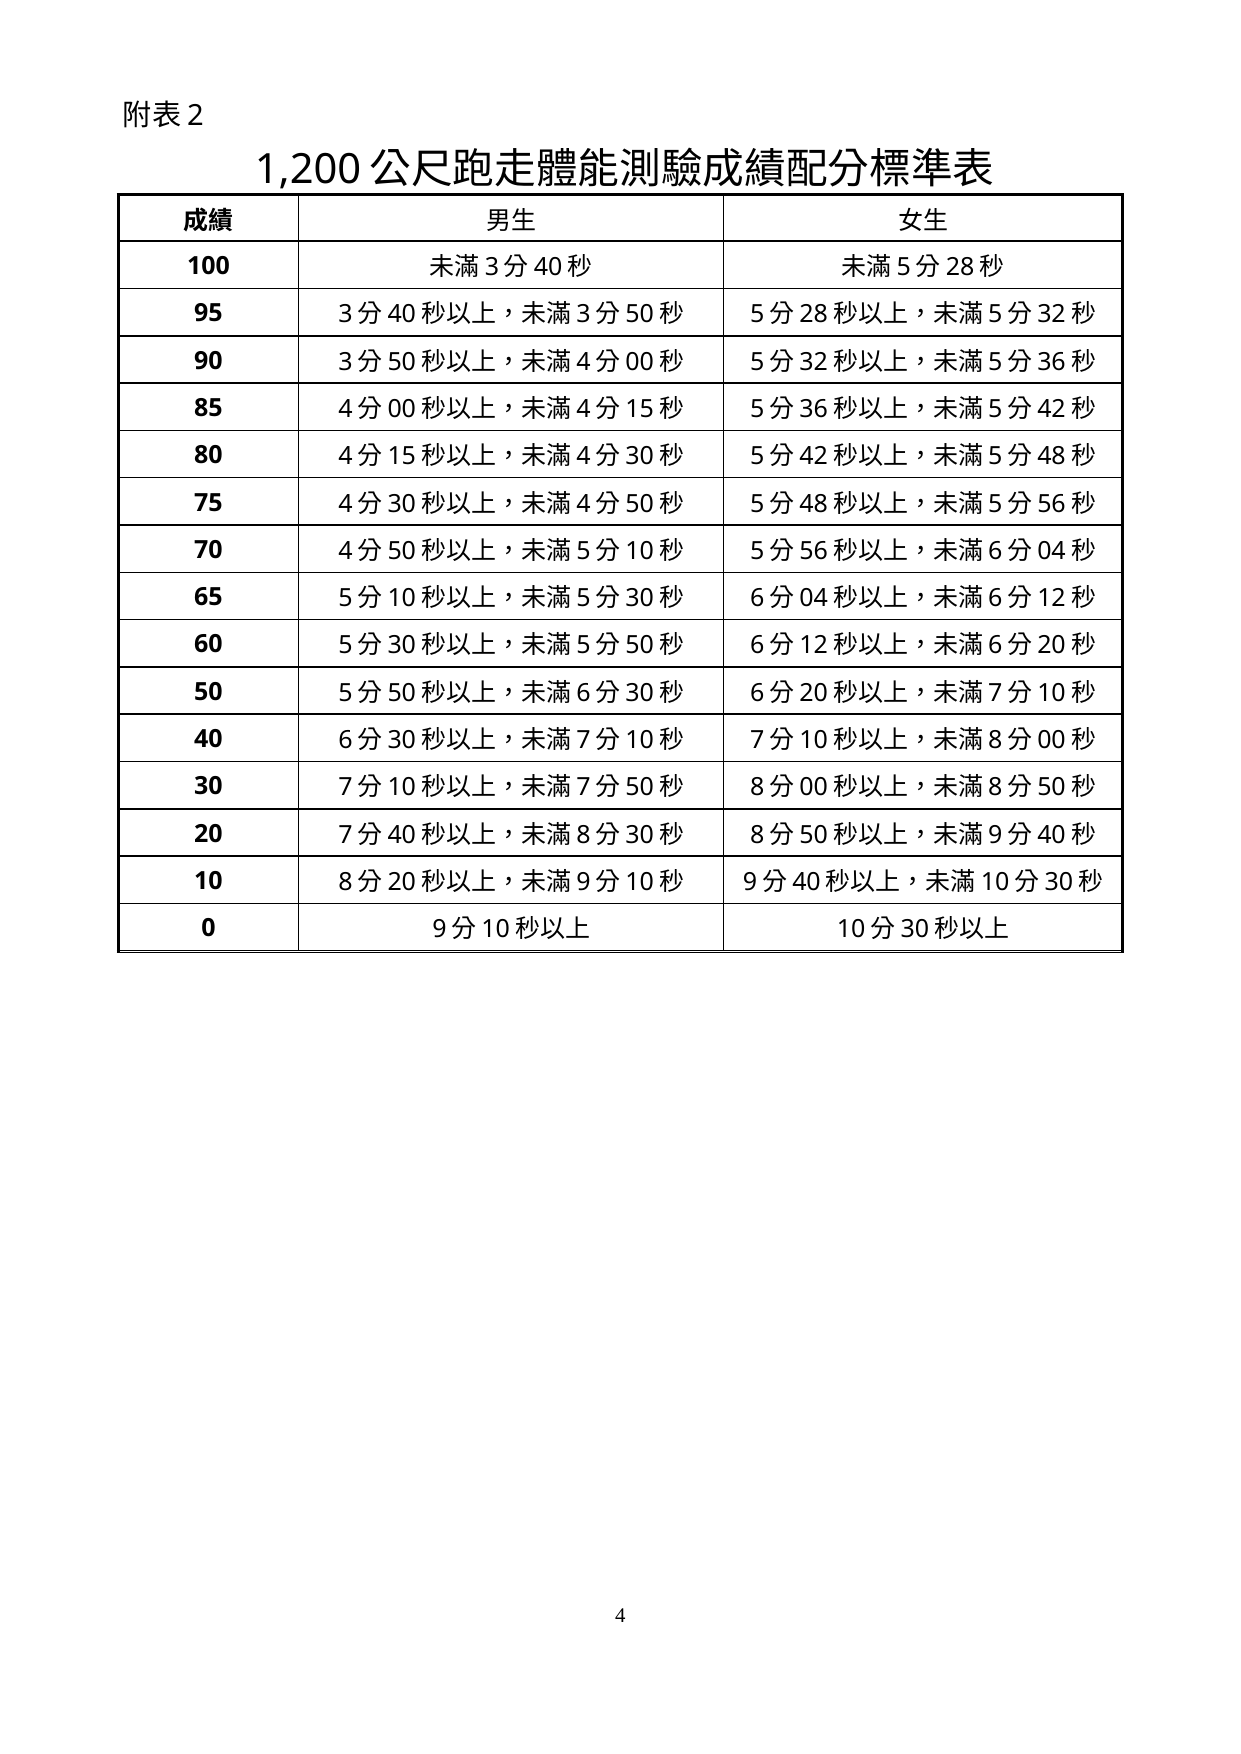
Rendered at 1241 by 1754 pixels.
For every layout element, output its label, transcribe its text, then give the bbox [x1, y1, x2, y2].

table_cell 5分32秒以上，未滿5分36秒 [724, 337, 1121, 382]
table_cell 20 [120, 810, 298, 855]
table_cell 6分04秒以上，未滿6分12秒 [724, 573, 1121, 619]
table_cell 80 [120, 431, 298, 477]
table_cell 100 [120, 242, 298, 288]
table_cell 75 [120, 478, 298, 524]
table_cell 10 [120, 857, 298, 902]
table_cell 85 [120, 384, 298, 429]
table_cell 30 [120, 762, 298, 808]
table_cell 4分30秒以上，未滿4分50秒 [299, 478, 723, 524]
table_cell 10分30秒以上 [724, 904, 1121, 950]
table_header 女生 [724, 196, 1121, 240]
table_cell 9分40秒以上，未滿10分30秒 [724, 857, 1121, 902]
table_cell 5分50秒以上，未滿6分30秒 [299, 668, 723, 713]
table_header 成績 [120, 196, 298, 240]
table_cell 70 [120, 526, 298, 571]
table_cell 4分00秒以上，未滿4分15秒 [299, 384, 723, 429]
table_cell 5分28秒以上，未滿5分32秒 [724, 289, 1121, 335]
table_cell 60 [120, 620, 298, 666]
table_cell 7分10秒以上，未滿7分50秒 [299, 762, 723, 808]
table_cell 9分10秒以上 [299, 904, 723, 950]
table_cell 6分30秒以上，未滿7分10秒 [299, 715, 723, 761]
table_cell 3分50秒以上，未滿4分00秒 [299, 337, 723, 382]
text 1,200公尺跑走體能測驗成績配分標準表 [118, 143, 1122, 193]
table_cell 90 [120, 337, 298, 382]
table_cell 5分10秒以上，未滿5分30秒 [299, 573, 723, 619]
table_cell 95 [120, 289, 298, 335]
table_cell 5分36秒以上，未滿5分42秒 [724, 384, 1121, 429]
table_cell 0 [120, 904, 298, 950]
table_cell 40 [120, 715, 298, 761]
table_cell 5分42秒以上，未滿5分48秒 [724, 431, 1121, 477]
table_cell 6分12秒以上，未滿6分20秒 [724, 620, 1121, 666]
table_cell 8分50秒以上，未滿9分40秒 [724, 810, 1121, 855]
table_header 男生 [299, 196, 723, 240]
table_cell 5分30秒以上，未滿5分50秒 [299, 620, 723, 666]
table_cell 3分40秒以上，未滿3分50秒 [299, 289, 723, 335]
table_cell 5分48秒以上，未滿5分56秒 [724, 478, 1121, 524]
table_cell 65 [120, 573, 298, 619]
table_cell 7分10秒以上，未滿8分00秒 [724, 715, 1121, 761]
table_cell 未滿3分40秒 [299, 242, 723, 288]
table_cell 50 [120, 668, 298, 713]
table_cell 7分40秒以上，未滿8分30秒 [299, 810, 723, 855]
table_cell 8分20秒以上，未滿9分10秒 [299, 857, 723, 902]
table_cell 8分00秒以上，未滿8分50秒 [724, 762, 1121, 808]
table_cell 4分15秒以上，未滿4分30秒 [299, 431, 723, 477]
table_cell 未滿5分28秒 [724, 242, 1121, 288]
table_cell 4分50秒以上，未滿5分10秒 [299, 526, 723, 571]
table_cell 5分56秒以上，未滿6分04秒 [724, 526, 1121, 571]
table_cell 6分20秒以上，未滿7分10秒 [724, 668, 1121, 713]
